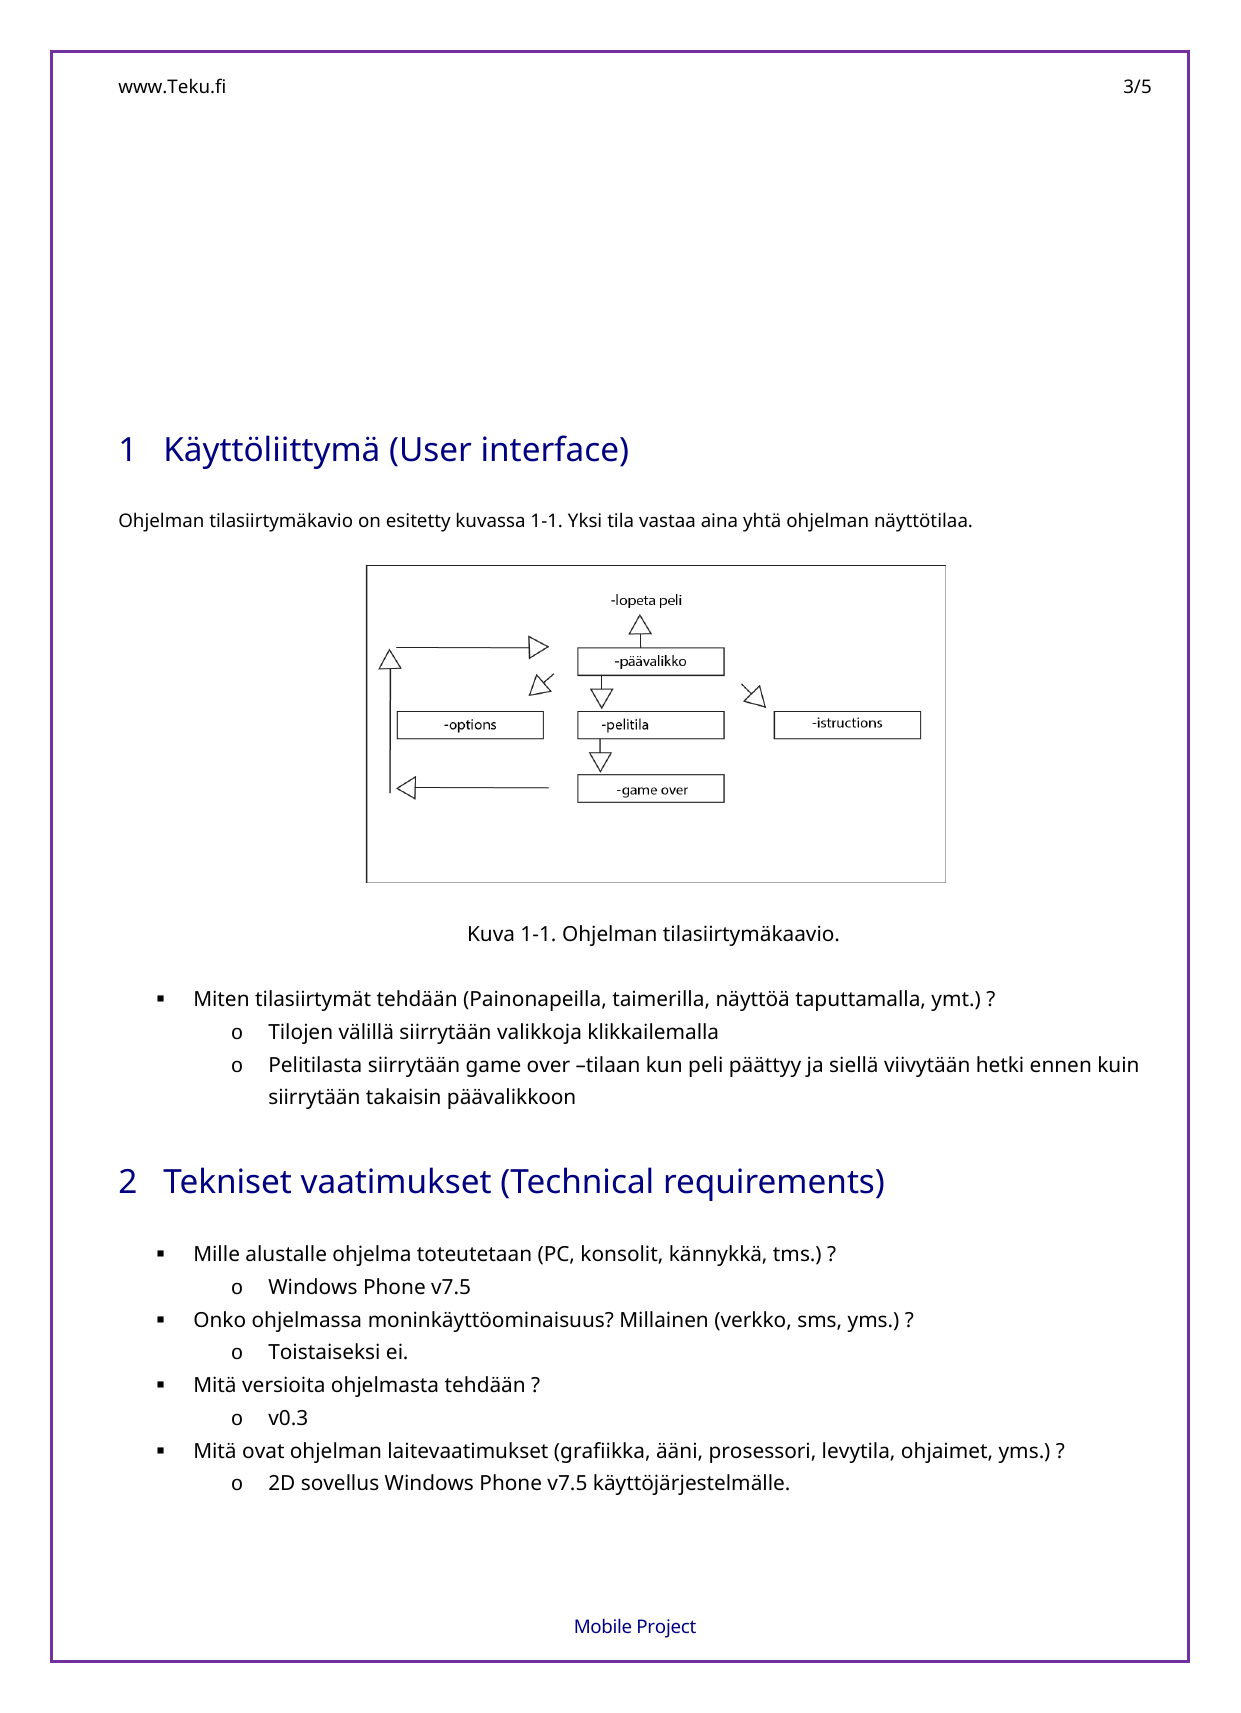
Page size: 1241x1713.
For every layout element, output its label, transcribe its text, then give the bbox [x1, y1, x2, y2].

list Pelitilasta siirrytään game over –tilaan kun peli päättyy ja siellä viivytään hetki ennen kuin siirrytään takaisin päävalikkoon [231, 1050, 1152, 1111]
list Toistaiseksi ei. [231, 1337, 1152, 1366]
list 2D sovellus Windows Phone v7.5 käyttöjärjestelmälle. [231, 1468, 1152, 1497]
subtitle Tekniset vaatimukset (Technical requirements) [118, 1158, 1152, 1203]
subtitle Käyttöliittymä (User interface) [118, 426, 1152, 471]
list v0.3 [231, 1403, 1152, 1431]
picture [361, 565, 946, 883]
list Mille alustalle ohjelma toteutetaan (PC, konsolit, kännykkä, tms.) ? [156, 1239, 1152, 1268]
list Onko ohjelmassa moninkäyttöominaisuus? Millainen (verkko, sms, yms.) ? [156, 1305, 1152, 1333]
text Ohjelman tilasiirtymäkavio on esitetty kuvassa 1-1. Yksi tila vastaa aina yhtä ohjelman näyttötilaa. [118, 507, 1152, 533]
list Mitä ovat ohjelman laitevaatimukset (grafiikka, ääni, prosessori, levytila, ohjaimet, yms.) ? [156, 1436, 1152, 1464]
list Kuva 1-1. Ohjelman tilasiirtymäkaavio. [156, 919, 1152, 948]
list Miten tilasiirtymät tehdään (Painonapeilla, taimerilla, näyttöä taputtamalla, ymt.) ? [156, 984, 1152, 1013]
list Windows Phone v7.5 [231, 1272, 1152, 1301]
list Tilojen välillä siirrytään valikkoja klikkailemalla [231, 1017, 1152, 1046]
list Mitä versioita ohjelmasta tehdään ? [156, 1370, 1152, 1399]
